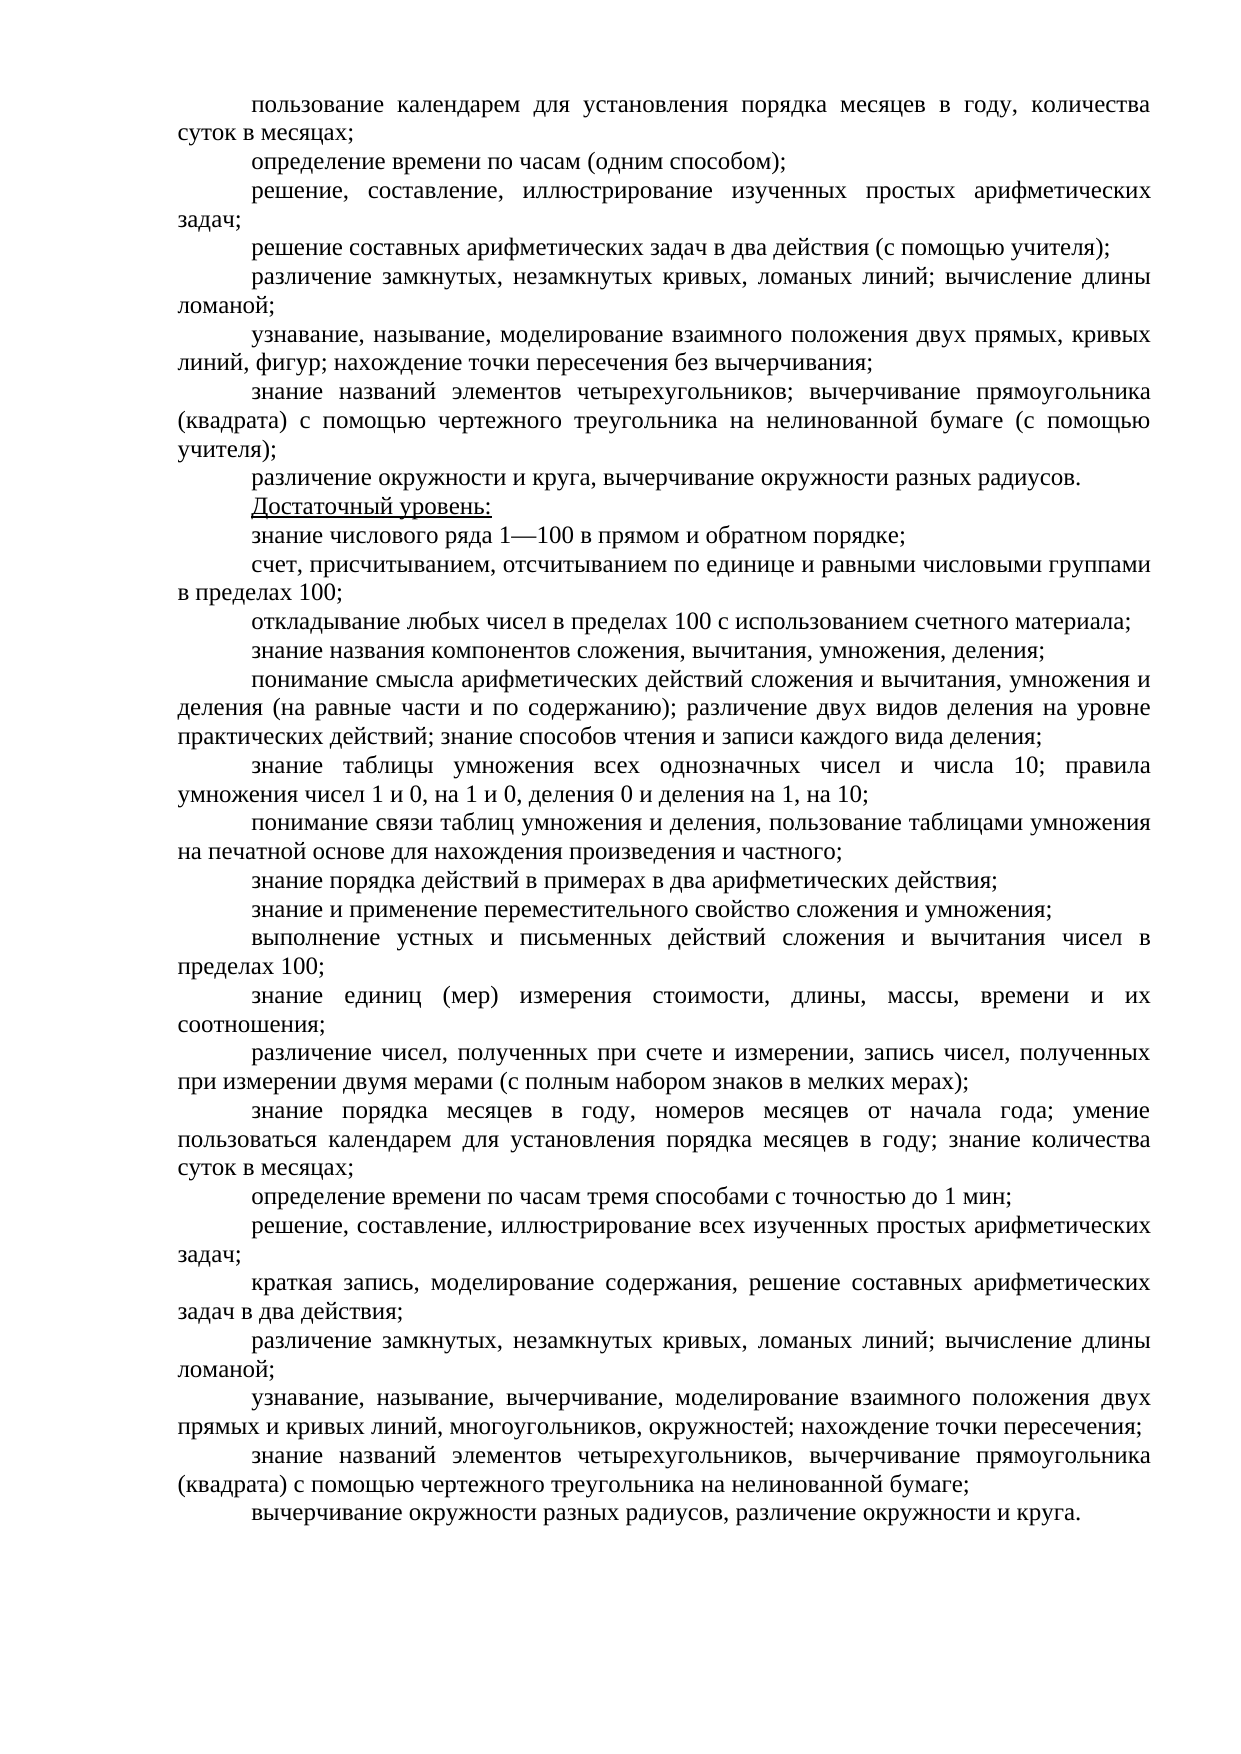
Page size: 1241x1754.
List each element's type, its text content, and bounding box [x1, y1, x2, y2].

text определение времени по часам (одним способом); [177, 146, 1152, 175]
text знание таблицы умножения всех однозначных чисел и числа 10; правила умножения чисел 1 и 0, на 1 и 0, деления 0 и деления на 1, на 10; [177, 750, 1152, 807]
text различение замкнутых, незамкнутых кривых, ломаных линий; вычисление длины ломаной; [177, 1325, 1152, 1382]
text вычерчивание окружности разных радиусов, различение окружности и круга. [177, 1497, 1152, 1526]
text знание числового ряда 1—100 в прямом и обратном порядке; [177, 520, 1152, 549]
text различение окружности и круга, вычерчивание окружности разных радиусов. [177, 462, 1152, 491]
text откладывание любых чисел в пределах 100 с использованием счетного материала; [177, 606, 1152, 635]
text знание и применение переместительного свойство сложения и умножения; [177, 894, 1152, 922]
text знание порядка месяцев в году, номеров месяцев от начала года; умение пользоваться календарем для установления порядка месяцев в году; знание количества суток в месяцах; [177, 1095, 1152, 1181]
text решение составных арифметических задач в два действия (с помощью учителя); [177, 232, 1152, 261]
text узнавание, называние, вычерчивание, моделирование взаимного положения двух прямых и кривых линий, многоугольников, окружностей; нахождение точки пересечения; [177, 1382, 1152, 1440]
text узнавание, называние, моделирование взаимного положения двух прямых, кривых линий, фигур; нахождение точки пересечения без вычерчивания; [177, 319, 1152, 376]
text пользование календарем для установления порядка месяцев в году, количества суток в месяцах; [177, 89, 1152, 146]
text знание названий элементов четырехугольников, вычерчивание прямоугольника (квадрата) с помощью чертежного треугольника на нелинованной бумаге; [177, 1440, 1152, 1497]
text знание названия компонентов сложения, вычитания, умножения, деления; [177, 635, 1152, 664]
text понимание смысла арифметических действий сложения и вычитания, умножения и деления (на равные части и по содержанию); различение двух видов деления на уровне практических действий; знание способов чтения и записи каждого вида деления; [177, 664, 1152, 750]
text счет, присчитыванием, отсчитыванием по единице и равными числовыми группами в пределах 100; [177, 549, 1152, 606]
text решение, составление, иллюстрирование всех изученных простых арифметических задач; [177, 1210, 1152, 1267]
text различение чисел, полученных при счете и измерении, запись чисел, полученных при измерении двумя мерами (с полным набором знаков в мелких мерах); [177, 1037, 1152, 1095]
text различение замкнутых, незамкнутых кривых, ломаных линий; вычисление длины ломаной; [177, 261, 1152, 319]
text краткая запись, моделирование содержания, решение составных арифметических задач в два действия; [177, 1267, 1152, 1325]
text выполнение устных и письменных действий сложения и вычитания чисел в пределах 100; [177, 922, 1152, 980]
text знание названий элементов четырехугольников; вычерчивание прямоугольника (квадрата) с помощью чертежного треугольника на нелинованной бумаге (с помощью учителя); [177, 376, 1152, 462]
text понимание связи таблиц умножения и деления, пользование таблицами умножения на печатной основе для нахождения произведения и частного; [177, 807, 1152, 865]
text определение времени по часам тремя способами с точностью до 1 мин; [177, 1181, 1152, 1210]
text знание единиц (мер) измерения стоимости, длины, массы, времени и их соотношения; [177, 980, 1152, 1037]
text решение, составление, иллюстрирование изученных простых арифметических задач; [177, 175, 1152, 232]
text Достаточный уровень: [177, 491, 1152, 520]
text знание порядка действий в примерах в два арифметических действия; [177, 865, 1152, 894]
